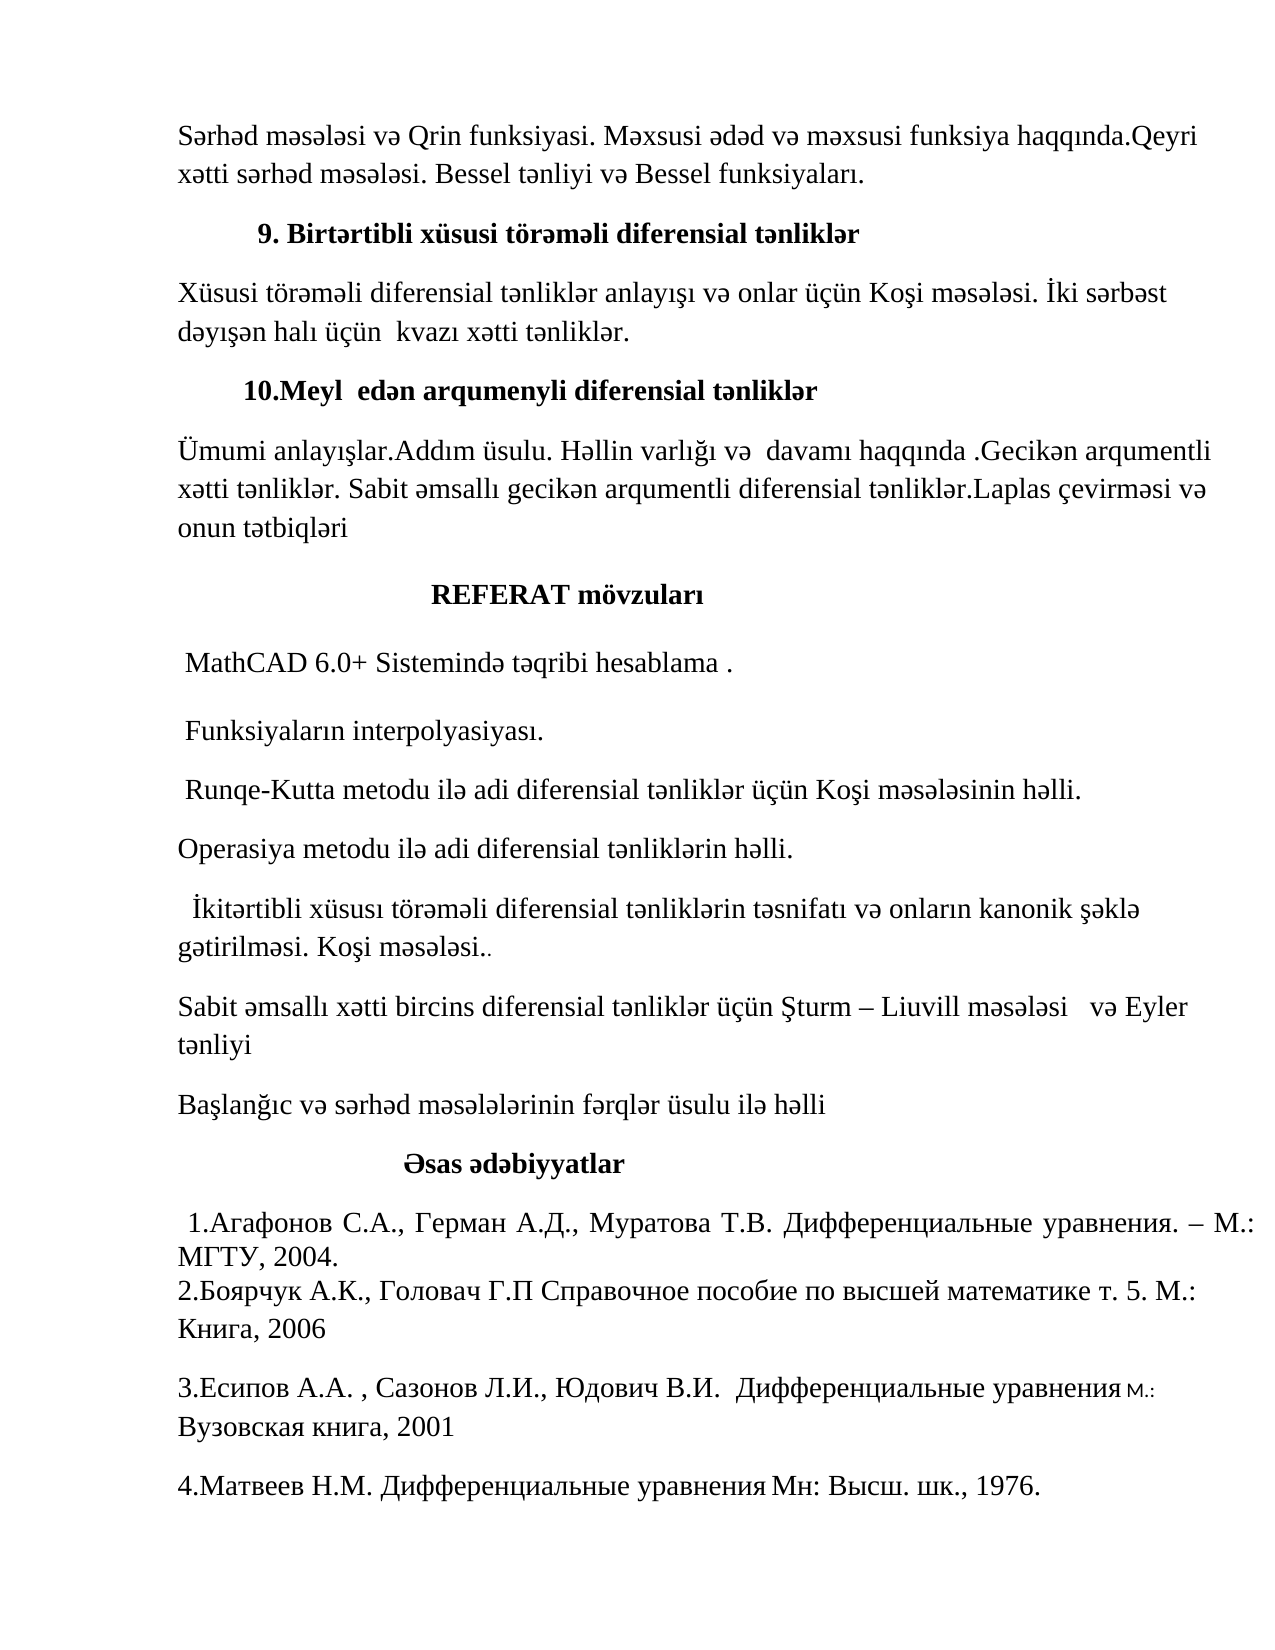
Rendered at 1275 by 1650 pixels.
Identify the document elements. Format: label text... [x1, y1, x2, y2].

text 9. Birtərtibli xüsusi törəməli diferensial tənliklər [177, 216, 1255, 249]
text 2.Боярчук А.К., Головач Г.П Справочное пособие по высшей математике т. .: Книга, 2006 [177, 1273, 1255, 1345]
text Sərhəd məsələsi və Qrin funksiyasi. Məxsusi ədəd və məxsusi funksiya haqqında.Qeyri xətti sərhəd məsələsi. Bessel tənliyi və Bessel funksiyaları. [177, 118, 1255, 190]
text Mathcad 6.0+ Sistemində təqribi hesablama . [177, 645, 1255, 679]
text 1.Агафонов С.А., Герман А.Д., Муратова Т.В. Дифференциальные уравнения. – М.: МГТУ, 2004. [177, 1206, 1255, 1273]
text 4.Матвеев Н.М. Дифференциальные уравнения Мн: Высш. шк., 1976. [177, 1468, 1255, 1502]
text Xüsusi törəməli diferensial tənliklər anlayışı və onlar üçün Koşi məsələsi. İki sərbəst dəyışən halı üçün kvazı xətti tənliklər. [177, 275, 1255, 347]
text Operasiya metodu ilə adi diferensial tənliklərin həlli. [177, 832, 1255, 865]
text 3.Есипов А.А. , Сазонов Л.И., Юдович В.И. Дифференциальные уравнения М.: Вузовская книга, 2001 [177, 1371, 1255, 1443]
text Runqe-Kutta metodu ilə adi diferensial tənliklər üçün Koşi məsələsinin həlli. [177, 772, 1255, 806]
text Ümumi anlayışlar.Addım üsulu. Həllin varlığı və davamı haqqında .Gecikən arqumentli xətti tənliklər. Sabit əmsallı gecikən arqumentli diferensial tənliklər.Laplas çevirməsi və onun tətbiqləri [177, 433, 1255, 543]
text REFERAT mövzuları [177, 577, 1255, 611]
text Əsas ədəbiyyatlar [177, 1146, 1255, 1180]
text Başlanğıc və sərhəd məsələlərinin fərqlər üsulu ilə həlli [177, 1087, 1255, 1120]
text Sabit əmsallı xətti bircins diferensial tənliklər üçün Şturm – Liuvill məsələsi və Eyler tənliyi [177, 989, 1255, 1061]
text Funksiyaların interpolyasiyası. [177, 713, 1255, 746]
text İkitərtibli xüsusı törəməli diferensial tənliklərin təsnifatı və onların kanonik şəklə gətirilməsi. Koşi məsələsi.. [177, 891, 1255, 963]
text 10.Meyl edən arqumenyli diferensial tənliklər [177, 373, 1255, 407]
